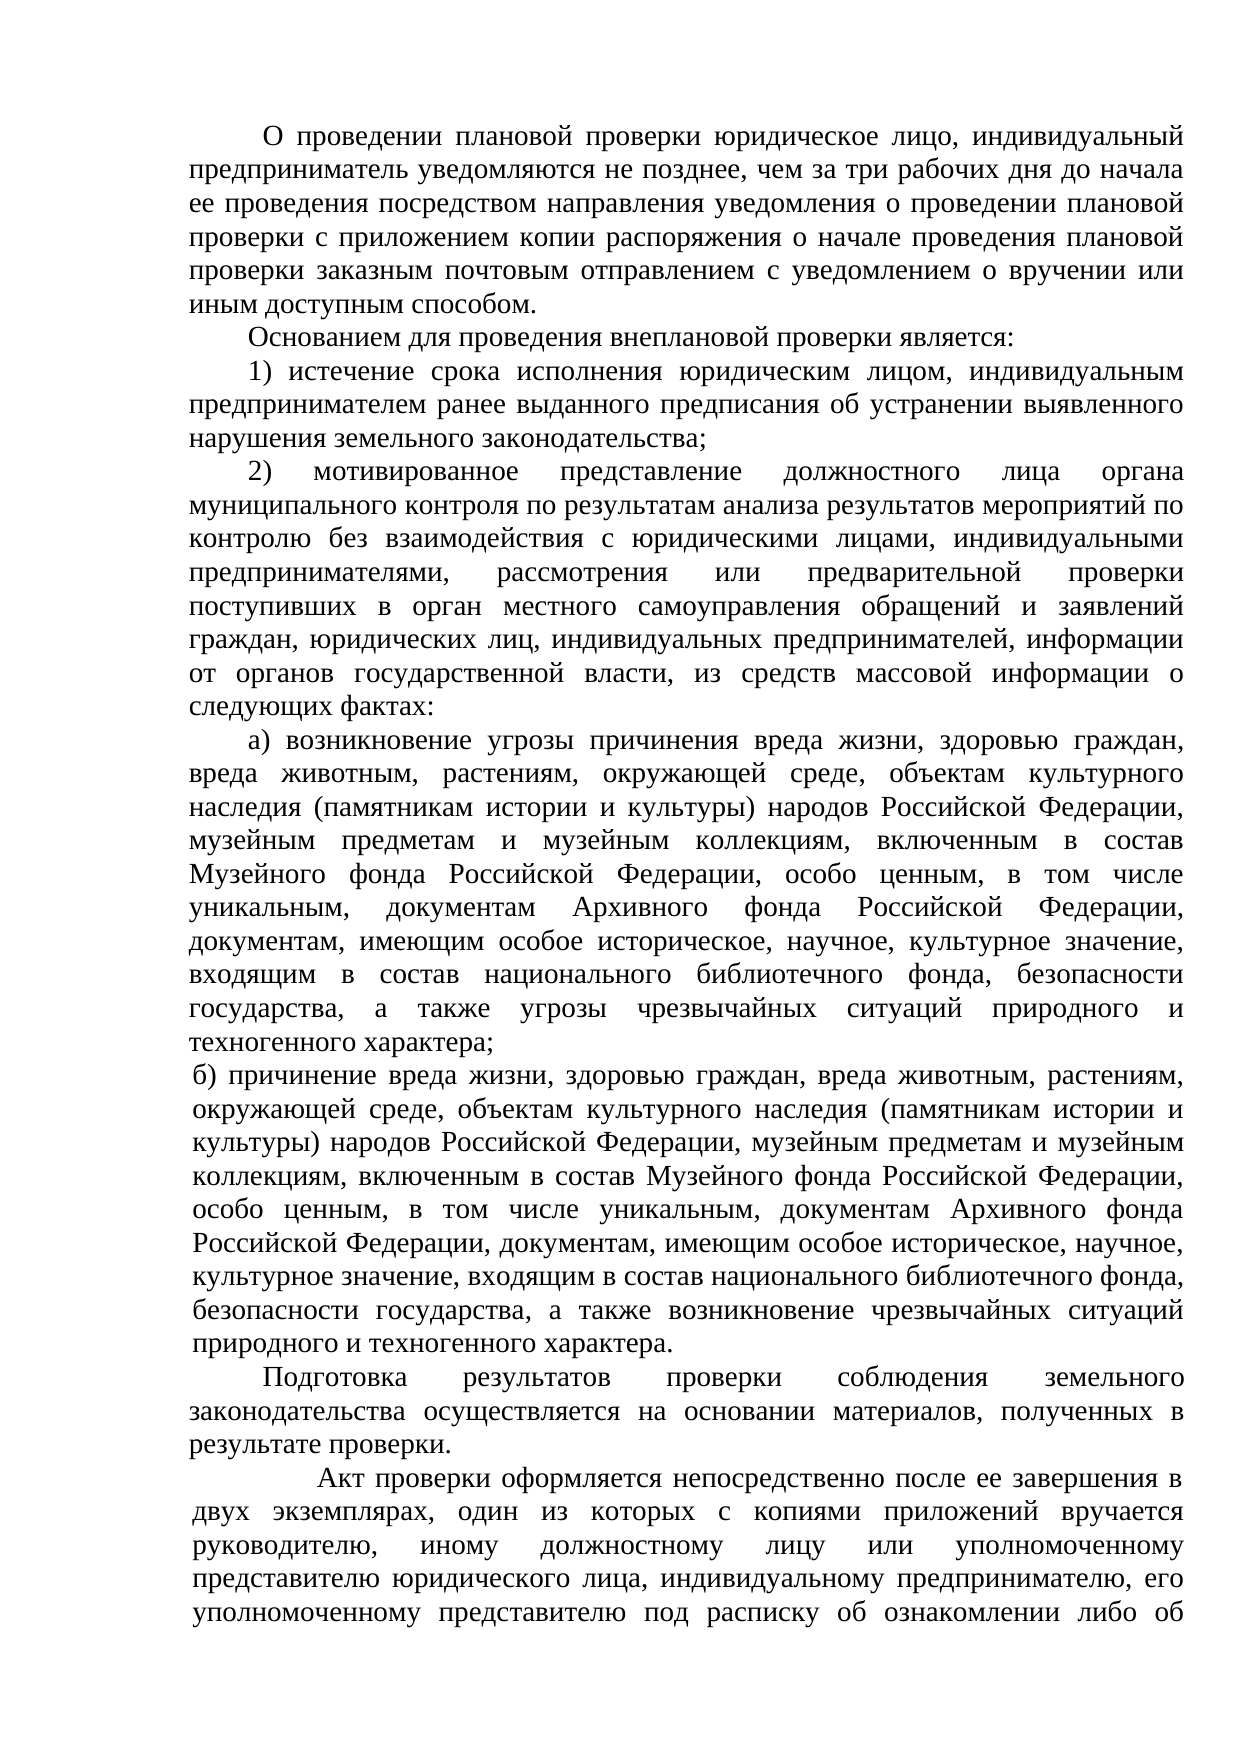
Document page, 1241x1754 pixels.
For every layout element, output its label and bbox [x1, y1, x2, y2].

table_cell [177, 118, 1196, 1627]
